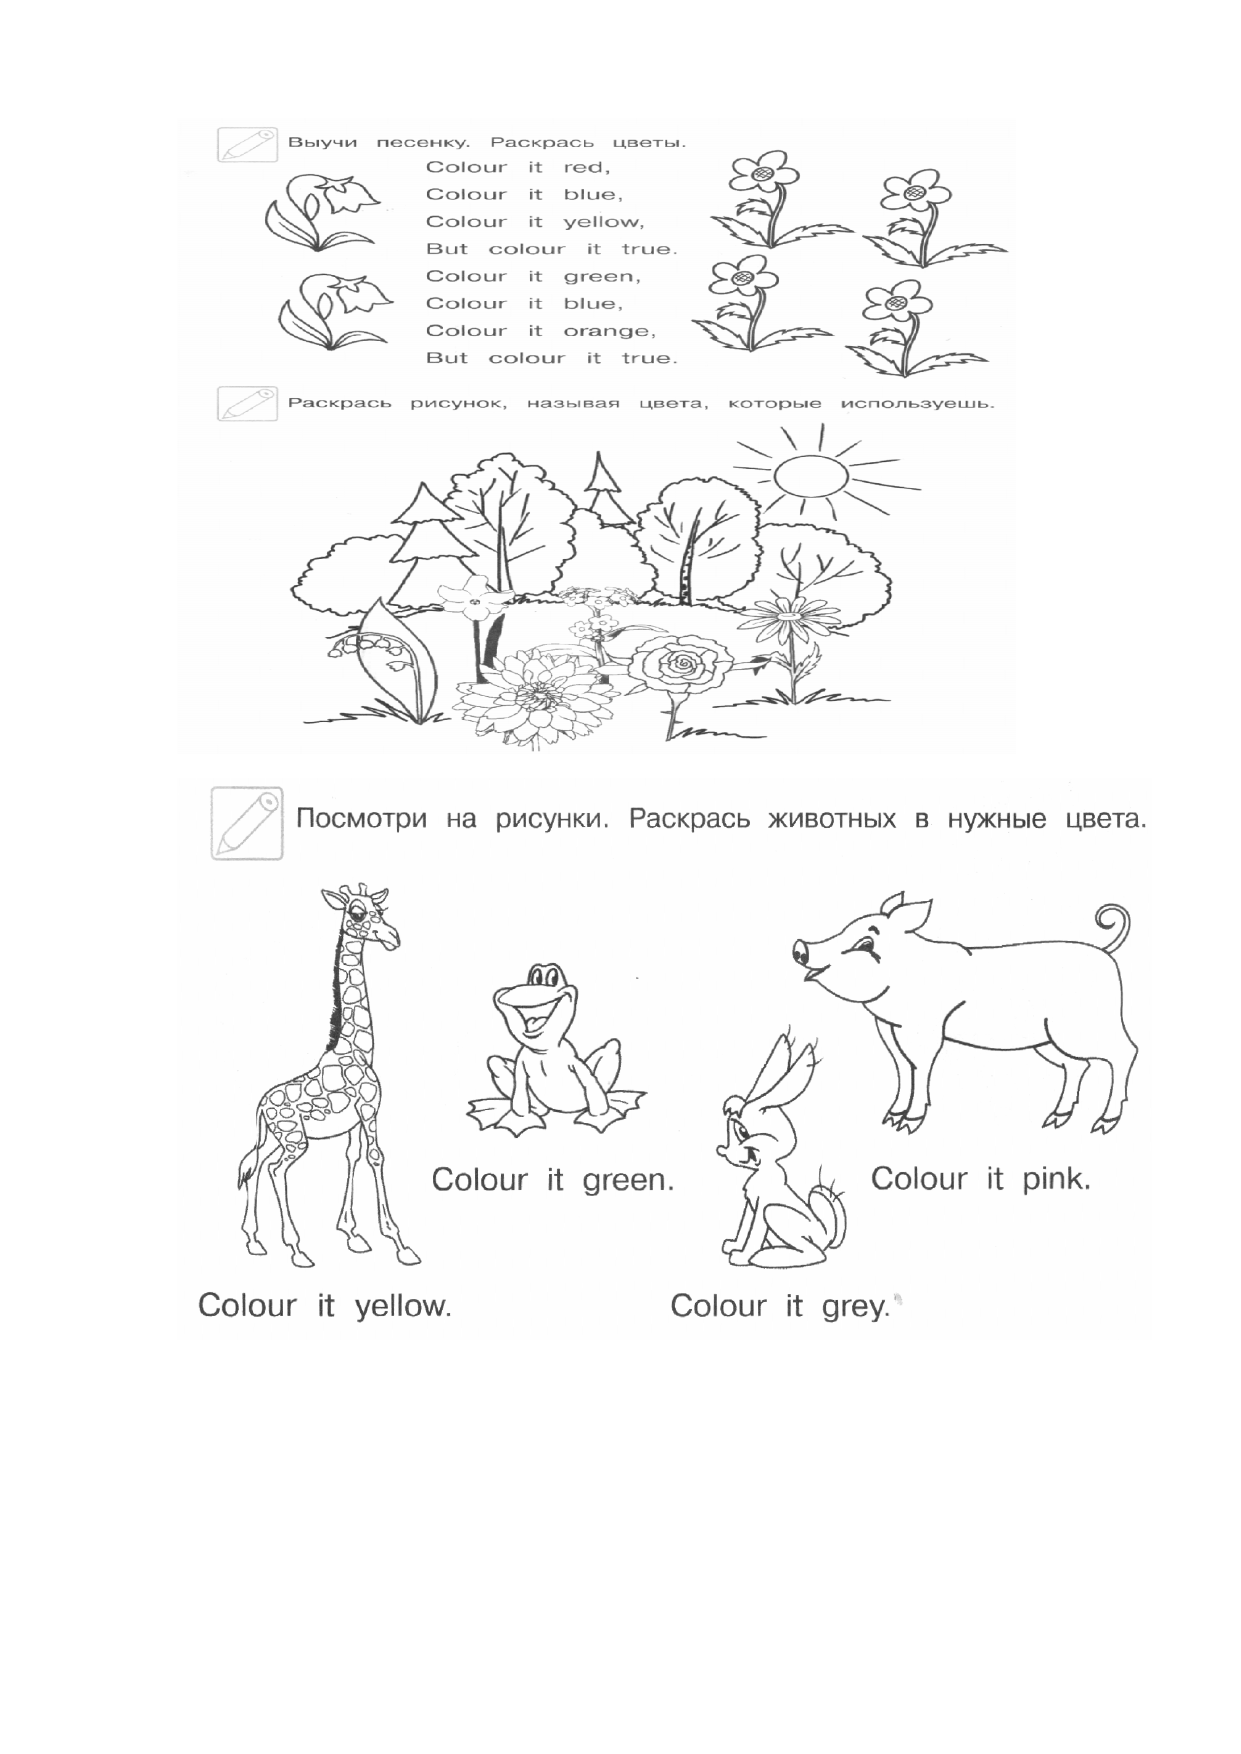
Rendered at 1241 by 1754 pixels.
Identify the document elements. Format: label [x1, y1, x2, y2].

picture [177, 118, 1017, 754]
picture [177, 778, 1152, 1340]
